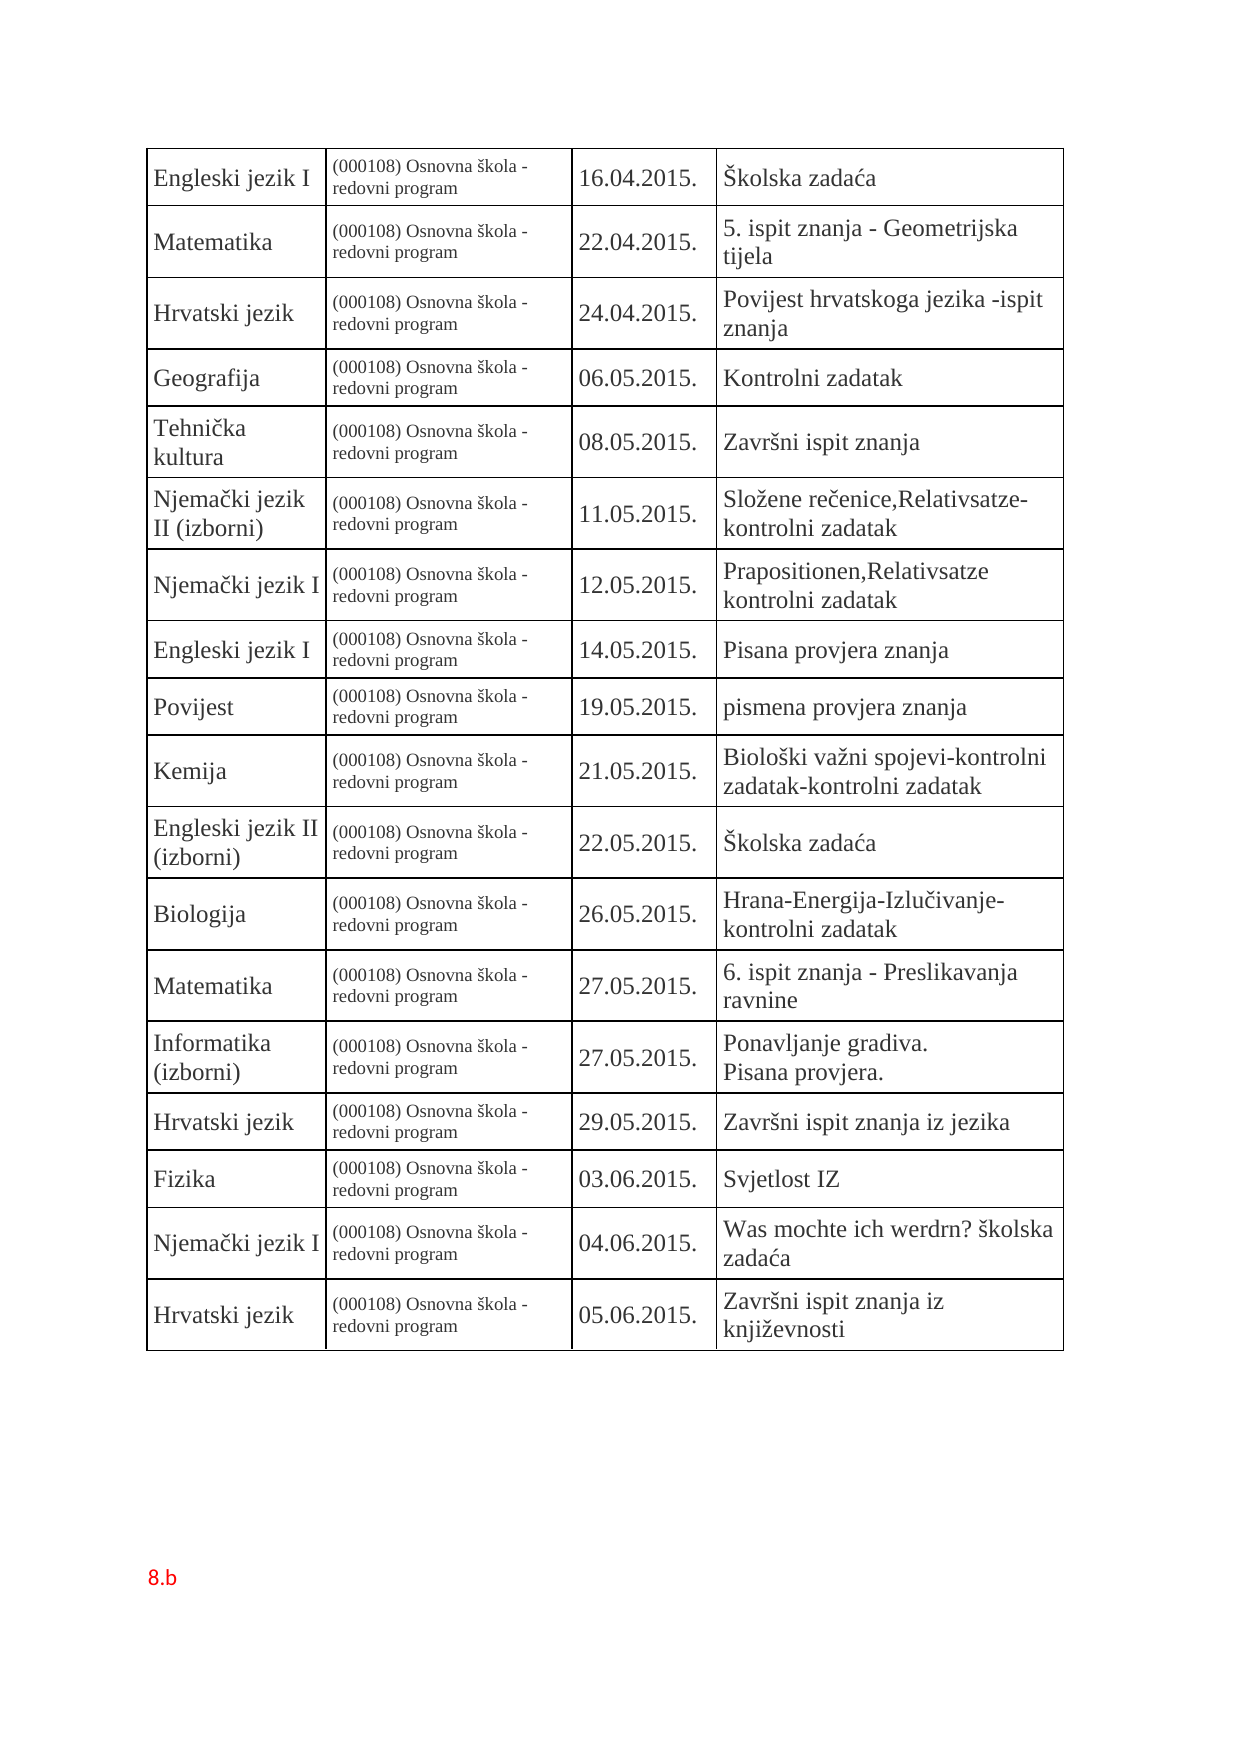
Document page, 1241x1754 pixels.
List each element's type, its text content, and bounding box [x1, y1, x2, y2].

table_cell (000108) Osnovna škola - redovni program [327, 951, 571, 1020]
table_cell Školska zadaća [717, 807, 1063, 877]
table_cell (000108) Osnovna škola - redovni program [327, 407, 571, 477]
table_cell (000108) Osnovna škola - redovni program [327, 1280, 571, 1349]
table_cell 04.06.2015. [573, 1208, 716, 1278]
table_cell Was mochte ich werdrn? školska zadaća [717, 1208, 1063, 1278]
table_cell (000108) Osnovna škola - redovni program [327, 621, 571, 677]
table_cell Kontrolni zadatak [717, 350, 1063, 405]
table_cell Školska zadaća [717, 149, 1063, 205]
table_cell Matematika [148, 951, 325, 1020]
table_cell Fizika [148, 1151, 325, 1206]
table_cell 26.05.2015. [573, 879, 716, 949]
table_cell (000108) Osnovna škola - redovni program [327, 807, 571, 877]
table_cell Završni ispit znanja iz književnosti [717, 1280, 1063, 1349]
table_cell Ponavljanje gradiva. Pisana provjera. [717, 1022, 1063, 1092]
table_cell 05.06.2015. [573, 1280, 716, 1349]
table_cell Tehnička kultura [148, 407, 325, 477]
table_cell 29.05.2015. [573, 1094, 716, 1149]
table_cell 22.05.2015. [573, 807, 716, 877]
table_cell Informatika (izborni) [148, 1022, 325, 1092]
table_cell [327, 149, 571, 205]
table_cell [327, 206, 571, 276]
table_cell Engleski jezik I [148, 621, 325, 677]
table_cell (000108) Osnovna škola - redovni program [327, 1208, 571, 1278]
table_cell 24.04.2015. [573, 278, 716, 348]
table_cell Hrvatski jezik [148, 278, 325, 348]
table_cell (000108) Osnovna škola - redovni program [327, 278, 571, 348]
table_cell Hrvatski jezik [148, 1094, 325, 1149]
table_cell 16.04.2015. [573, 149, 716, 205]
table_cell 06.05.2015. [573, 350, 716, 405]
table_cell (000108) Osnovna škola - redovni program [327, 1151, 571, 1206]
table_cell 14.05.2015. [573, 621, 716, 677]
table_cell 12.05.2015. [573, 550, 716, 620]
table_cell 08.05.2015. [573, 407, 716, 477]
table_cell 11.05.2015. [573, 478, 716, 548]
table_cell pismena provjera znanja [717, 679, 1063, 734]
table_cell 03.06.2015. [573, 1151, 716, 1206]
table_cell Svjetlost IZ [717, 1151, 1063, 1206]
table_cell Biologija [148, 879, 325, 949]
table_cell Hrana-Energija-Izlučivanje-kontrolni zadatak [717, 879, 1063, 949]
table_cell Povijest hrvatskoga jezika -ispit znanja [717, 278, 1063, 348]
table_cell Pisana provjera znanja [717, 621, 1063, 677]
table_cell 27.05.2015. [573, 951, 716, 1020]
table_cell Engleski jezik II (izborni) [148, 807, 325, 877]
table_cell 6. ispit znanja - Preslikavanja ravnine [717, 951, 1063, 1020]
table_cell (000108) Osnovna škola - redovni program [327, 550, 571, 620]
table_cell 22.04.2015. [573, 206, 716, 276]
table_cell Povijest [148, 679, 325, 734]
table_cell (000108) Osnovna škola - redovni program [327, 478, 571, 548]
table_cell Prapositionen,Relativsatze kontrolni zadatak [717, 550, 1063, 620]
table_cell (000108) Osnovna škola - redovni program [327, 736, 571, 806]
table_cell Matematika [148, 206, 325, 276]
table_cell 27.05.2015. [573, 1022, 716, 1092]
table_cell Engleski jezik I [148, 149, 325, 205]
text 8.b [148, 1563, 1093, 1591]
table_cell 21.05.2015. [573, 736, 716, 806]
table_cell (000108) Osnovna škola - redovni program [327, 1022, 571, 1092]
table_cell 5. ispit znanja - Geometrijska tijela [717, 206, 1063, 276]
table_cell Njemački jezik II (izborni) [148, 478, 325, 548]
table_cell Njemački jezik I [148, 1208, 325, 1278]
table_cell Geografija [148, 350, 325, 405]
table_cell Njemački jezik I [148, 550, 325, 620]
table_cell Složene rečenice,Relativsatze- kontrolni zadatak [717, 478, 1063, 548]
table_cell Biološki važni spojevi-kontrolni zadatak-kontrolni zadatak [717, 736, 1063, 806]
table_cell (000108) Osnovna škola - redovni program [327, 1094, 571, 1149]
table_cell (000108) Osnovna škola - redovni program [327, 879, 571, 949]
table_cell Kemija [148, 736, 325, 806]
table_cell Završni ispit znanja [717, 407, 1063, 477]
table_cell 19.05.2015. [573, 679, 716, 734]
table_cell Završni ispit znanja iz jezika [717, 1094, 1063, 1149]
table_cell Hrvatski jezik [148, 1280, 325, 1349]
table_cell (000108) Osnovna škola - redovni program [327, 350, 571, 405]
table_cell (000108) Osnovna škola - redovni program [327, 679, 571, 734]
